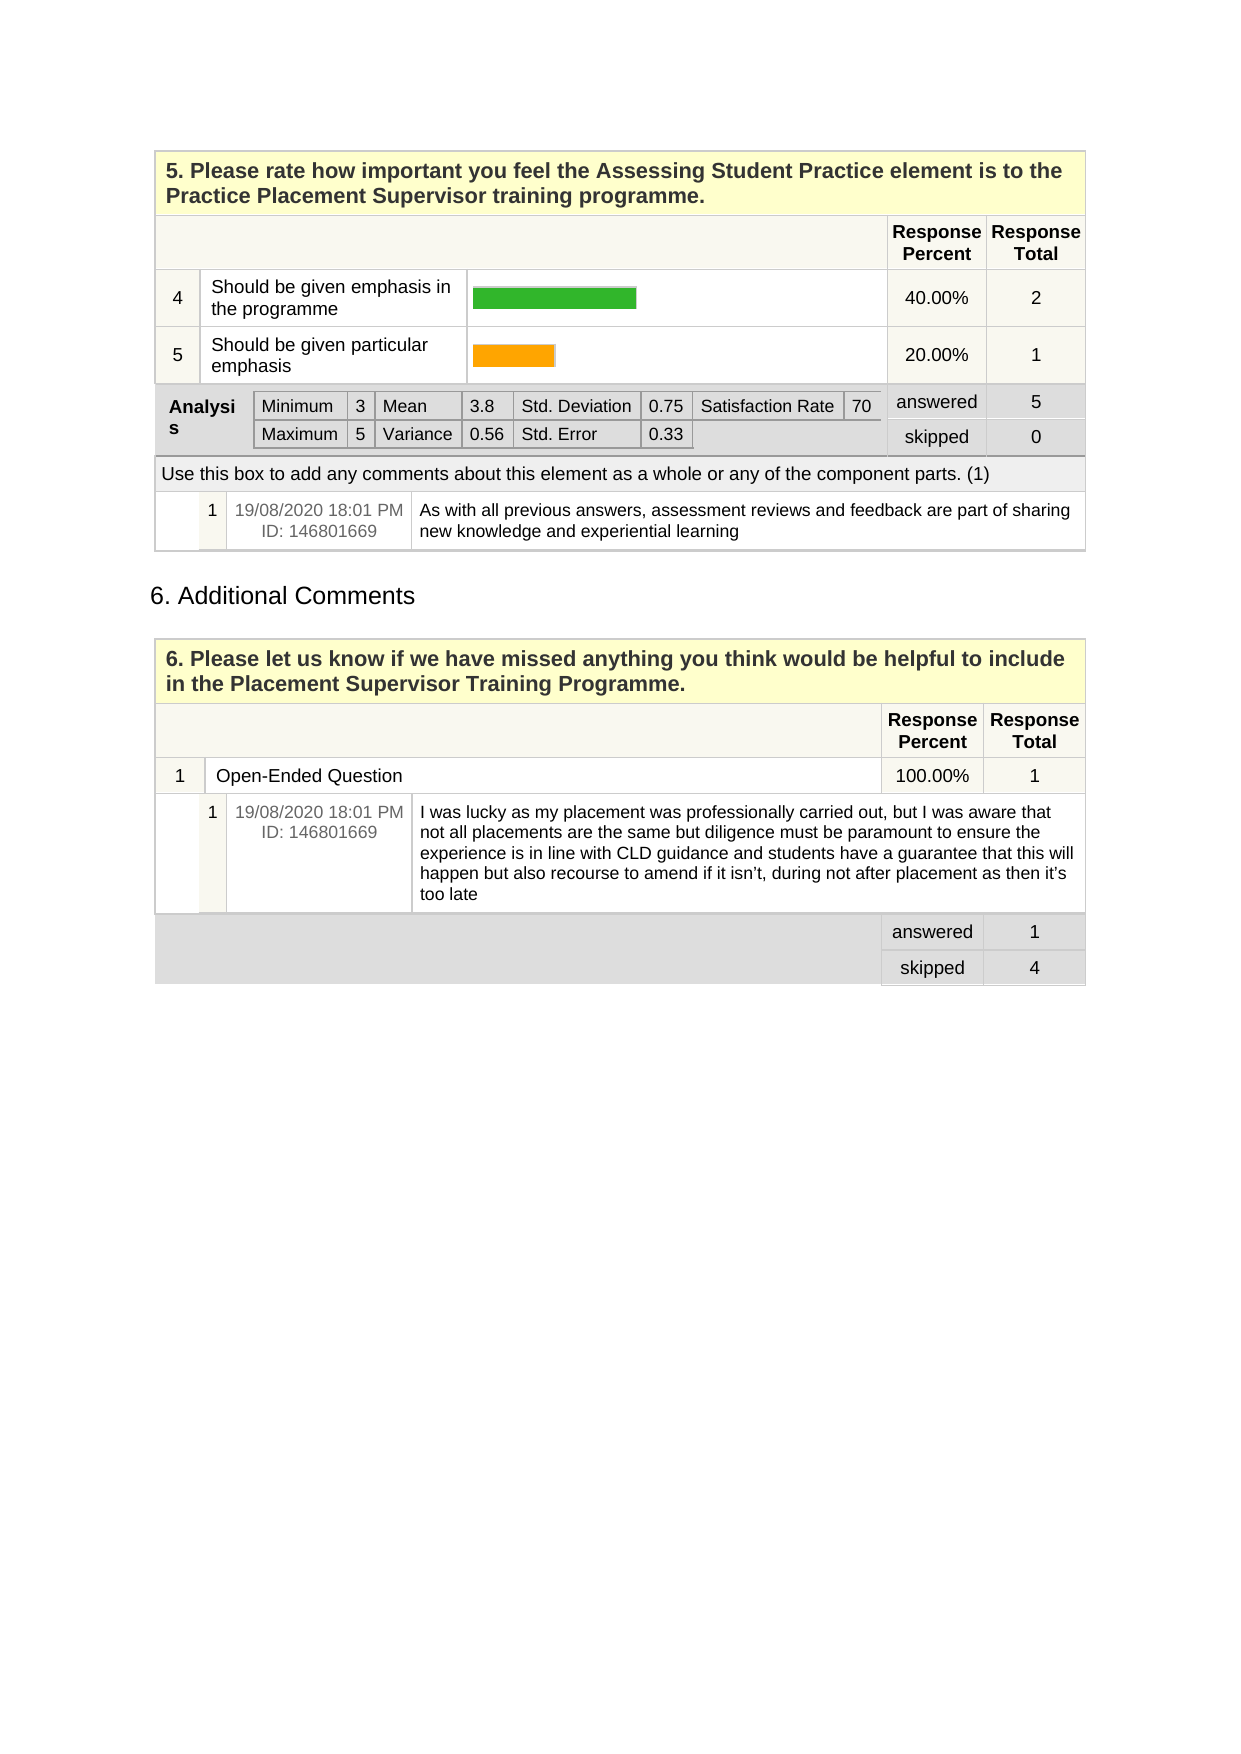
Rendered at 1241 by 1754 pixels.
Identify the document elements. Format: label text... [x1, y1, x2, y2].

table_cell 1 [987, 327, 1085, 383]
table_cell Use this box to add any comments about this element as a whole or any of the component parts. (1) [156, 457, 1085, 491]
table_cell Response Total [987, 216, 1085, 268]
table_cell [156, 704, 881, 757]
table_header 5. Please rate how important you feel the Assessing Student Practice element is to the Practice Placement Supervisor training programme. [156, 152, 1085, 214]
table_cell 1 [984, 758, 1085, 792]
table_cell [468, 270, 887, 326]
table_cell 100.00% [882, 758, 983, 792]
table_cell Response Percent [882, 704, 983, 757]
table_cell [155, 915, 881, 984]
table_cell Should be given particular emphasis [201, 327, 466, 383]
table_cell [227, 492, 411, 549]
table_cell skipped [882, 951, 983, 984]
table_cell [227, 794, 411, 912]
table_cell [156, 492, 199, 550]
table_cell [156, 216, 887, 268]
table_cell Response Total [984, 704, 1085, 757]
table_cell [156, 794, 199, 913]
table_cell 40.00% [888, 270, 986, 326]
table_cell 4 [156, 270, 199, 326]
text 6. Additional Comments [150, 581, 1090, 609]
table_cell 5 [987, 385, 1085, 418]
table_cell [155, 384, 887, 455]
table_cell 1 [156, 758, 204, 792]
table_cell answered [882, 915, 983, 949]
table_cell 4 [984, 951, 1085, 984]
table_cell Should be given emphasis in the programme [201, 270, 466, 326]
table_header 6. Please let us know if we have missed anything you think would be helpful to include in the Placement Supervisor Training Programme. [156, 640, 1085, 703]
table_cell 2 [987, 270, 1085, 326]
table_cell 5 [156, 327, 199, 383]
table_cell 0 [987, 420, 1085, 455]
table_cell Response Percent [888, 216, 986, 268]
table_cell 1 [984, 915, 1085, 949]
table_cell skipped [888, 420, 986, 455]
table_cell [468, 327, 887, 383]
table_cell 20.00% [888, 327, 986, 383]
table_cell Open-Ended Question [206, 758, 881, 792]
table_cell answered [888, 385, 986, 418]
